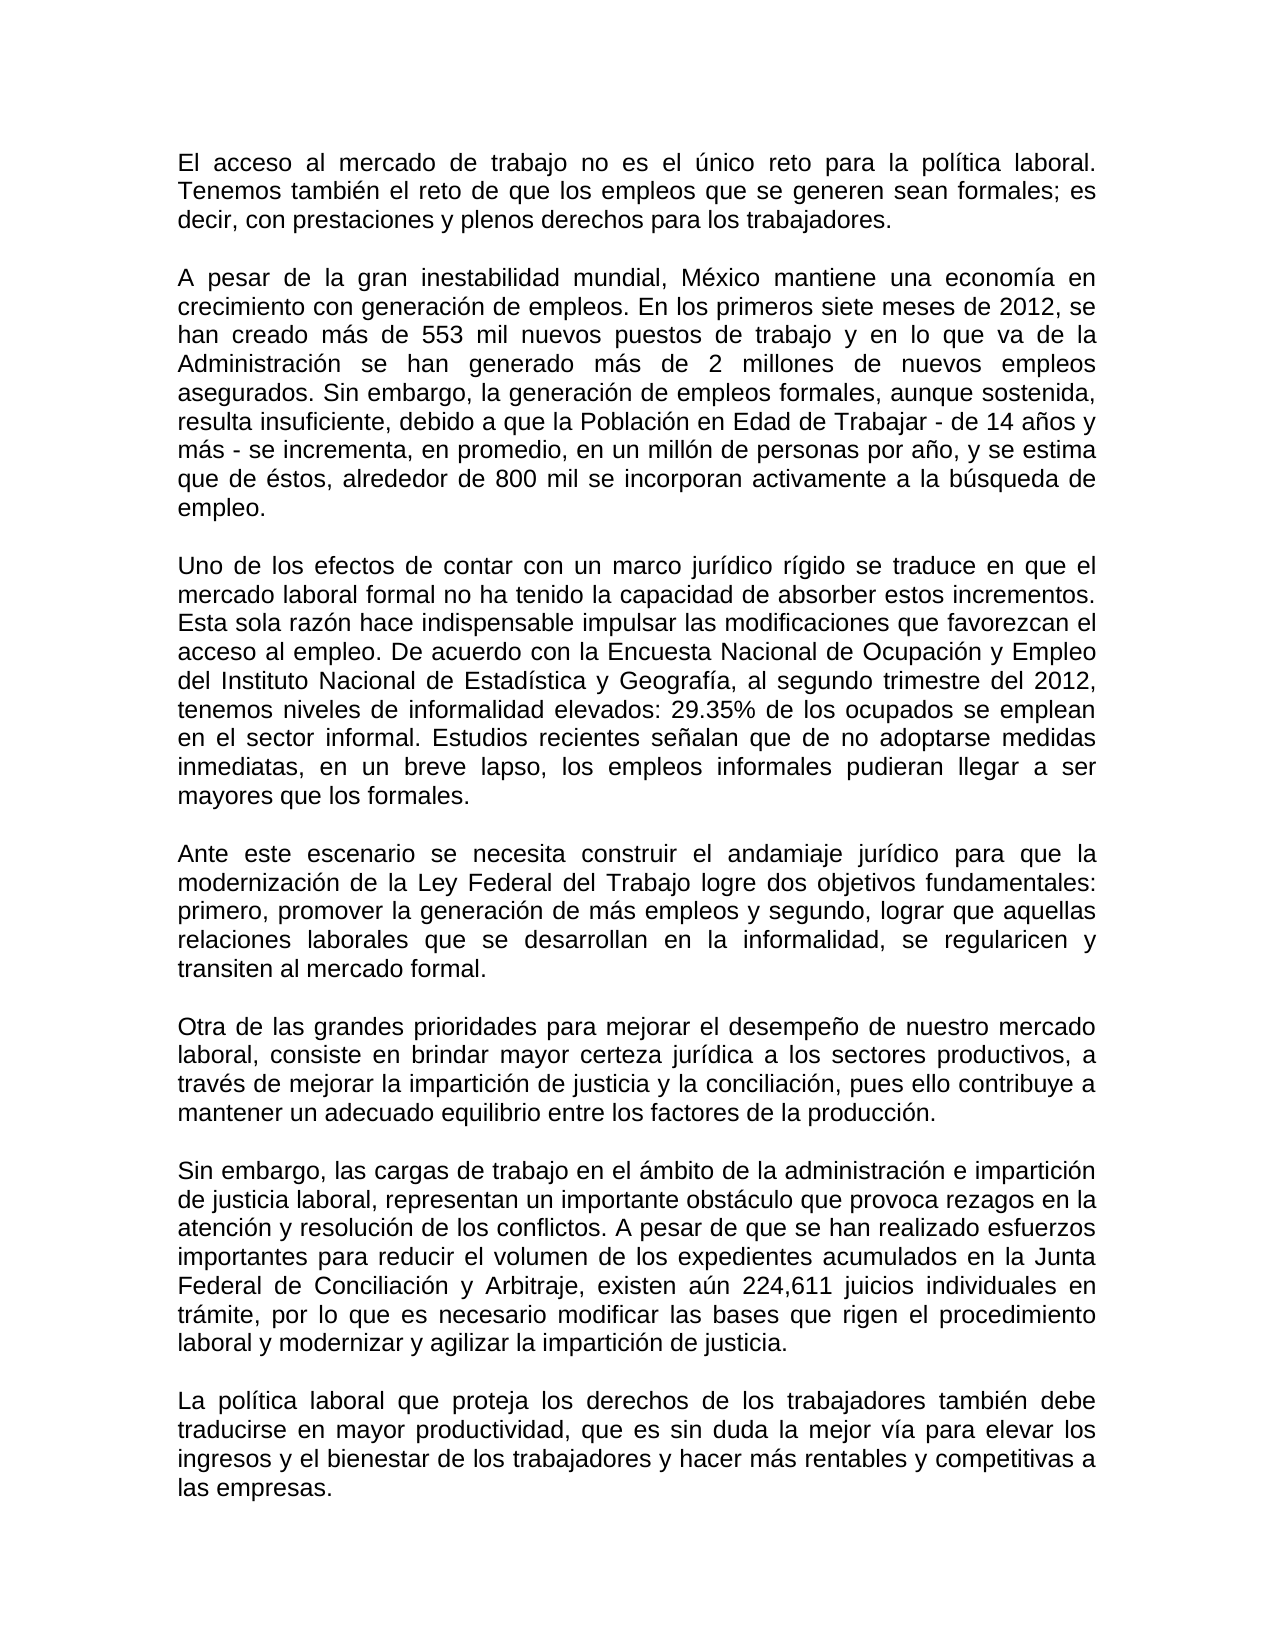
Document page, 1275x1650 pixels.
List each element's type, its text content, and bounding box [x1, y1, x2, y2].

text Uno de los efectos de contar con un marco jurídico rígido se traduce en que el mercado laboral formal no ha tenido la capacidad de absorber estos incrementos. Esta sola razón hace indispensable impulsar las modificaciones que favorezcan el acceso al empleo. De acuerdo con la Encuesta Nacional de Ocupación y Empleo del Instituto Nacional de Estadística y Geografía, al segundo trimestre del 2012, tenemos niveles de informalidad elevados: 29.35% de los ocupados se emplean en el sector informal. Estudios recientes señalan que de no adoptarse medidas inmediatas, en un breve lapso, los empleos informales pudieran llegar a ser mayores que los formales. [177, 551, 1098, 810]
text Otra de las grandes prioridades para mejorar el desempeño de nuestro mercado laboral, consiste en brindar mayor certeza jurídica a los sectores productivos, a través de mejorar la impartición de justicia y la conciliación, pues ello contribuye a mantener un adecuado equilibrio entre los factores de la producción. [177, 1012, 1098, 1127]
text Ante este escenario se necesita construir el andamiaje jurídico para que la modernización de la Ley Federal del Trabajo logre dos objetivos fundamentales: primero, promover la generación de más empleos y segundo, lograr que aquellas relaciones laborales que se desarrollan en la informalidad, se regularicen y transiten al mercado formal. [177, 839, 1098, 983]
text La política laboral que proteja los derechos de los trabajadores también debe traducirse en mayor productividad, que es sin duda la mejor vía para elevar los ingresos y el bienestar de los trabajadores y hacer más rentables y competitivas a las empresas. [177, 1386, 1098, 1501]
text El acceso al mercado de trabajo no es el único reto para la política laboral. Tenemos también el reto de que los empleos que se generen sean formales; es decir, con prestaciones y plenos derechos para los trabajadores. [177, 148, 1098, 234]
text A pesar de la gran inestabilidad mundial, México mantiene una economía en crecimiento con generación de empleos. En los primeros siete meses de 2012, se han creado más de 553 mil nuevos puestos de trabajo y en lo que va de la Administración se han generado más de 2 millones de nuevos empleos asegurados. Sin embargo, la generación de empleos formales, aunque sostenida, resulta insuficiente, debido a que la Población en Edad de Trabajar - de 14 años y más - se incrementa, en promedio, en un millón de personas por año, y se estima que de éstos, alrededor de 800 mil se incorporan activamente a la búsqueda de empleo. [177, 263, 1098, 522]
text Sin embargo, las cargas de trabajo en el ámbito de la administración e impartición de justicia laboral, representan un importante obstáculo que provoca rezagos en la atención y resolución de los conflictos. A pesar de que se han realizado esfuerzos importantes para reducir el volumen de los expedientes acumulados en la Junta Federal de Conciliación y Arbitraje, existen aún 224,611 juicios individuales en trámite, por lo que es necesario modificar las bases que rigen el procedimiento laboral y modernizar y agilizar la impartición de justicia. [177, 1156, 1098, 1357]
